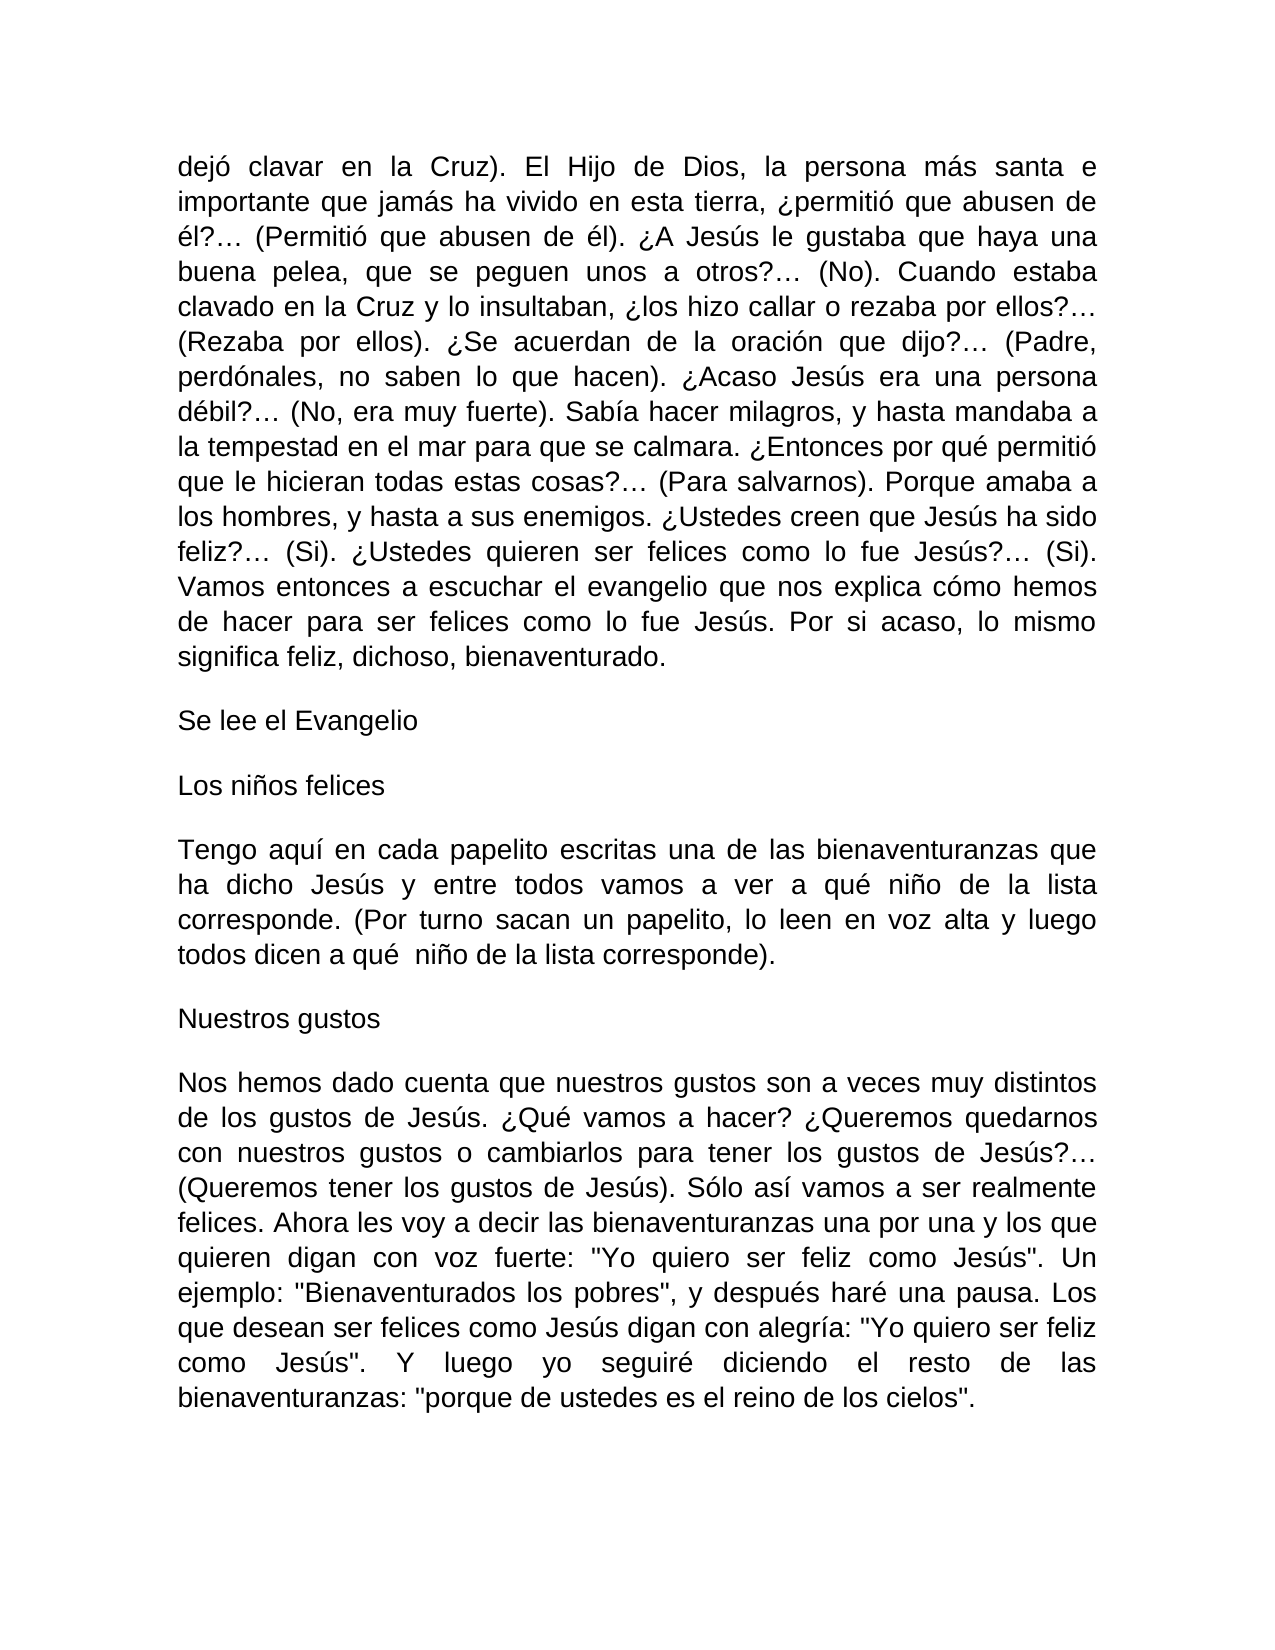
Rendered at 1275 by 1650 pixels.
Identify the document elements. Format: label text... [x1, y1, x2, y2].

text Nos hemos dado cuenta que nuestros gustos son a veces muy distintos de los gustos de Jesús. ¿Qué vamos a hacer? ¿Queremos quedarnos con nuestros gustos o cambiarlos para tener los gustos de Jesús?… (Queremos tener los gustos de Jesús). Sólo así vamos a ser realmente felices. Ahora les voy a decir las bienaventuranzas una por una y los que quieren digan con voz fuerte: "Yo quiero ser feliz como Jesús". Un ejemplo: "Bienaventurados los pobres", y después haré una pausa. Los que desean ser felices como Jesús digan con alegría: "Yo quiero ser feliz como Jesús". Y luego yo seguiré diciendo el resto de las bienaventuranzas: "porque de ustedes es el reino de los cielos". [177, 1063, 1098, 1413]
text Se lee el Evangelio [177, 702, 1098, 737]
text Tengo aquí en cada papelito escritas una de las bienaventuranzas que ha dicho Jesús y entre todos vamos a ver a qué niño de la lista corresponde. (Por turno sacan un papelito, lo leen en voz alta y luego todos dicen a qué niño de la lista corresponde). [177, 830, 1098, 970]
text Los niños felices [177, 766, 1098, 801]
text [177, 148, 1098, 673]
text Nuestros gustos [177, 999, 1098, 1034]
